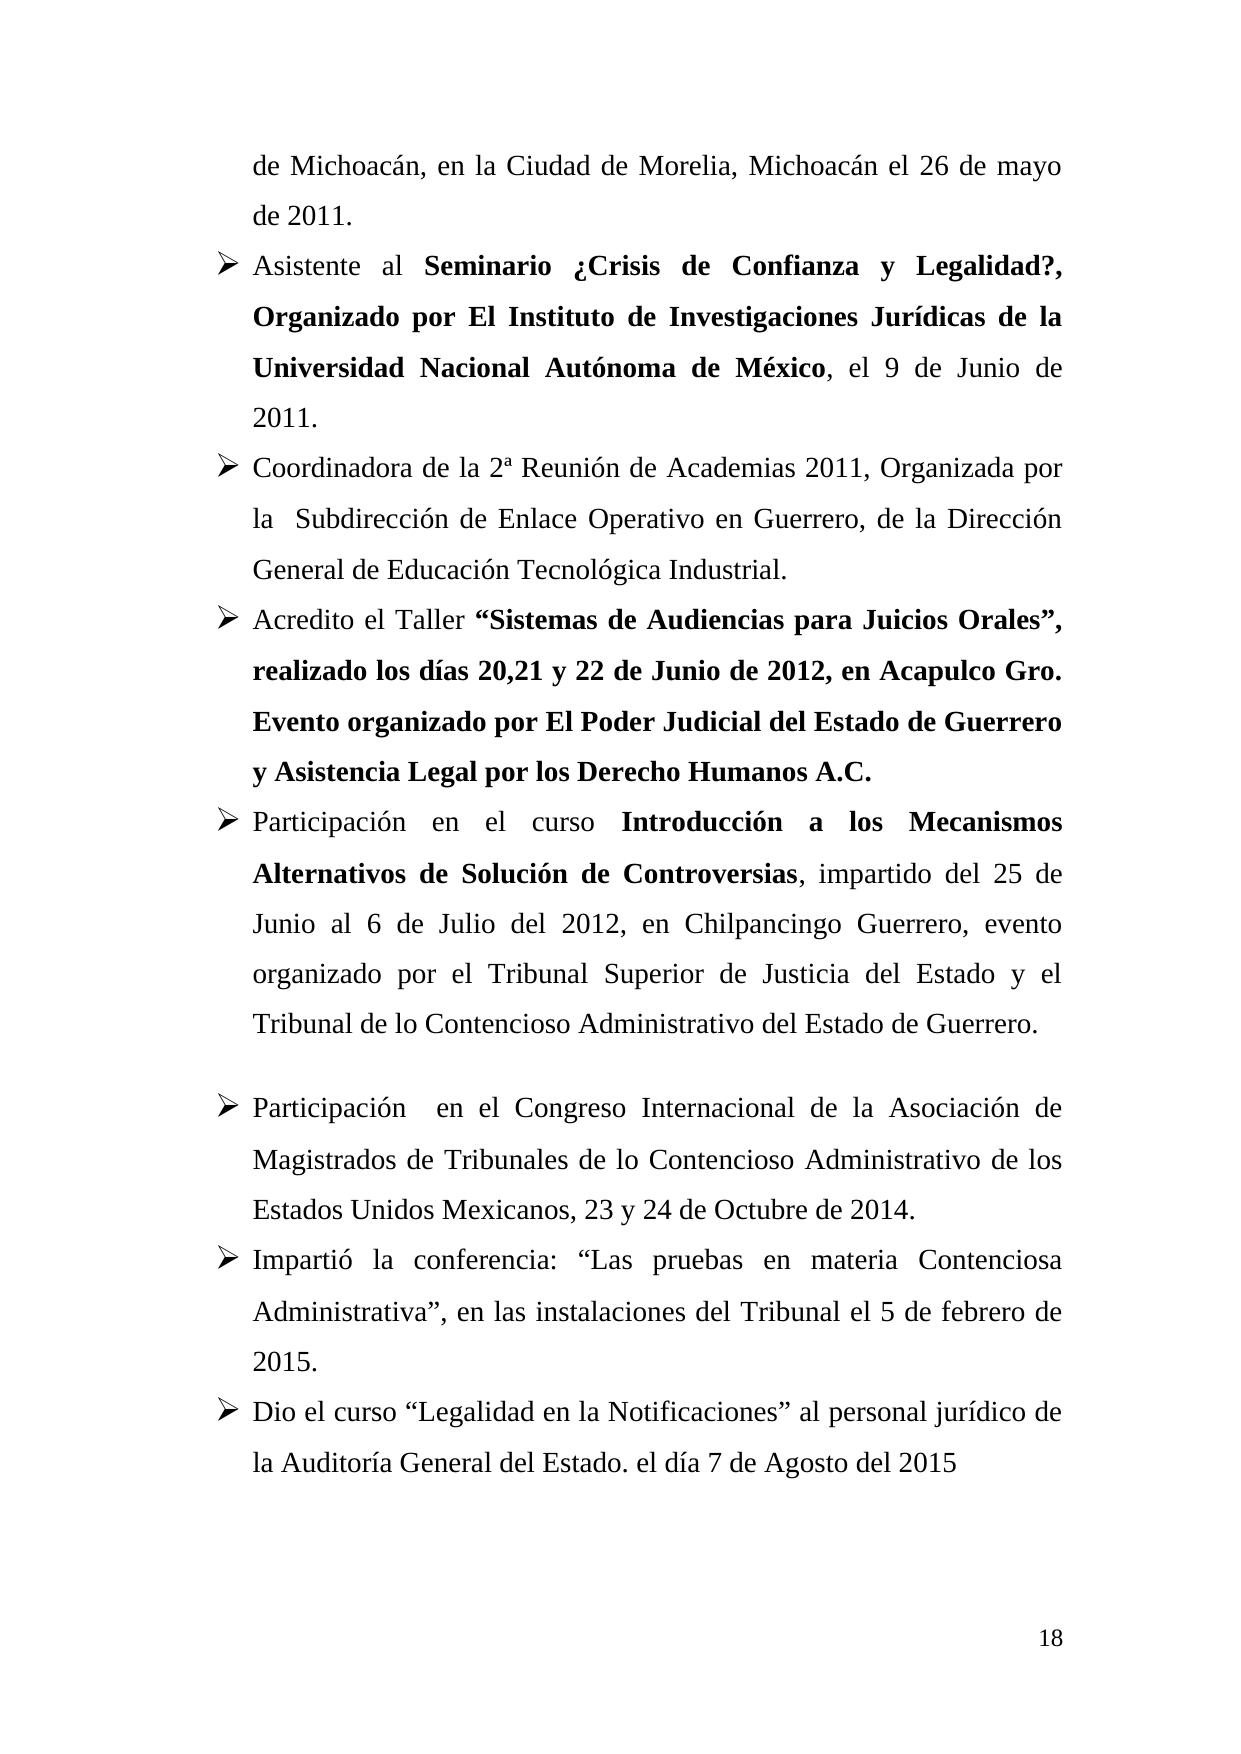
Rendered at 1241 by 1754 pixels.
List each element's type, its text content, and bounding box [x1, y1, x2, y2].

list Asistente al Seminario ¿Crisis de Confianza y Legalidad?, Organizado por El Instituto de Investigaciones Jurídicas de la Universidad Nacional Autónoma de México, el 9 de Junio de 2011. [215, 248, 1063, 434]
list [215, 148, 1063, 231]
list Acredito el Taller “Sistemas de Audiencias para Juicios Orales”, realizado los días 20,21 y 22 de Junio de 2012, en Acapulco Gro. Evento organizado por El Poder Judicial del Estado de Guerrero y Asistencia Legal por los Derecho Humanos A.C. [215, 602, 1063, 788]
list Participación en el Congreso Internacional de la Asociación de Magistrados de Tribunales de lo Contencioso Administrativo de los Estados Unidos Mexicanos, 23 y 24 de Octubre de 2014. [215, 1091, 1063, 1226]
list Dio el curso “Legalidad en la Notificaciones” al personal jurídico de la Auditoría General del Estado. el día 7 de Agosto del 2015 [215, 1394, 1063, 1479]
list Impartió la conferencia: “Las pruebas en materia Contenciosa Administrativa”, en las instalaciones del Tribunal el 5 de febrero de 2015. [215, 1242, 1063, 1377]
list Participación en el curso Introducción a los Mecanismos Alternativos de Solución de Controversias, impartido del 25 de Junio al 6 de Julio del 2012, en Chilpancingo Guerrero, evento organizado por el Tribunal Superior de Justicia del Estado y el Tribunal de lo Contencioso Administrativo del Estado de Guerrero. [215, 804, 1063, 1040]
list Coordinadora de la 2ª Reunión de Academias 2011, Organizada por la Subdirección de Enlace Operativo en Guerrero, de la Dirección General de Educación Tecnológica Industrial. [215, 450, 1063, 586]
